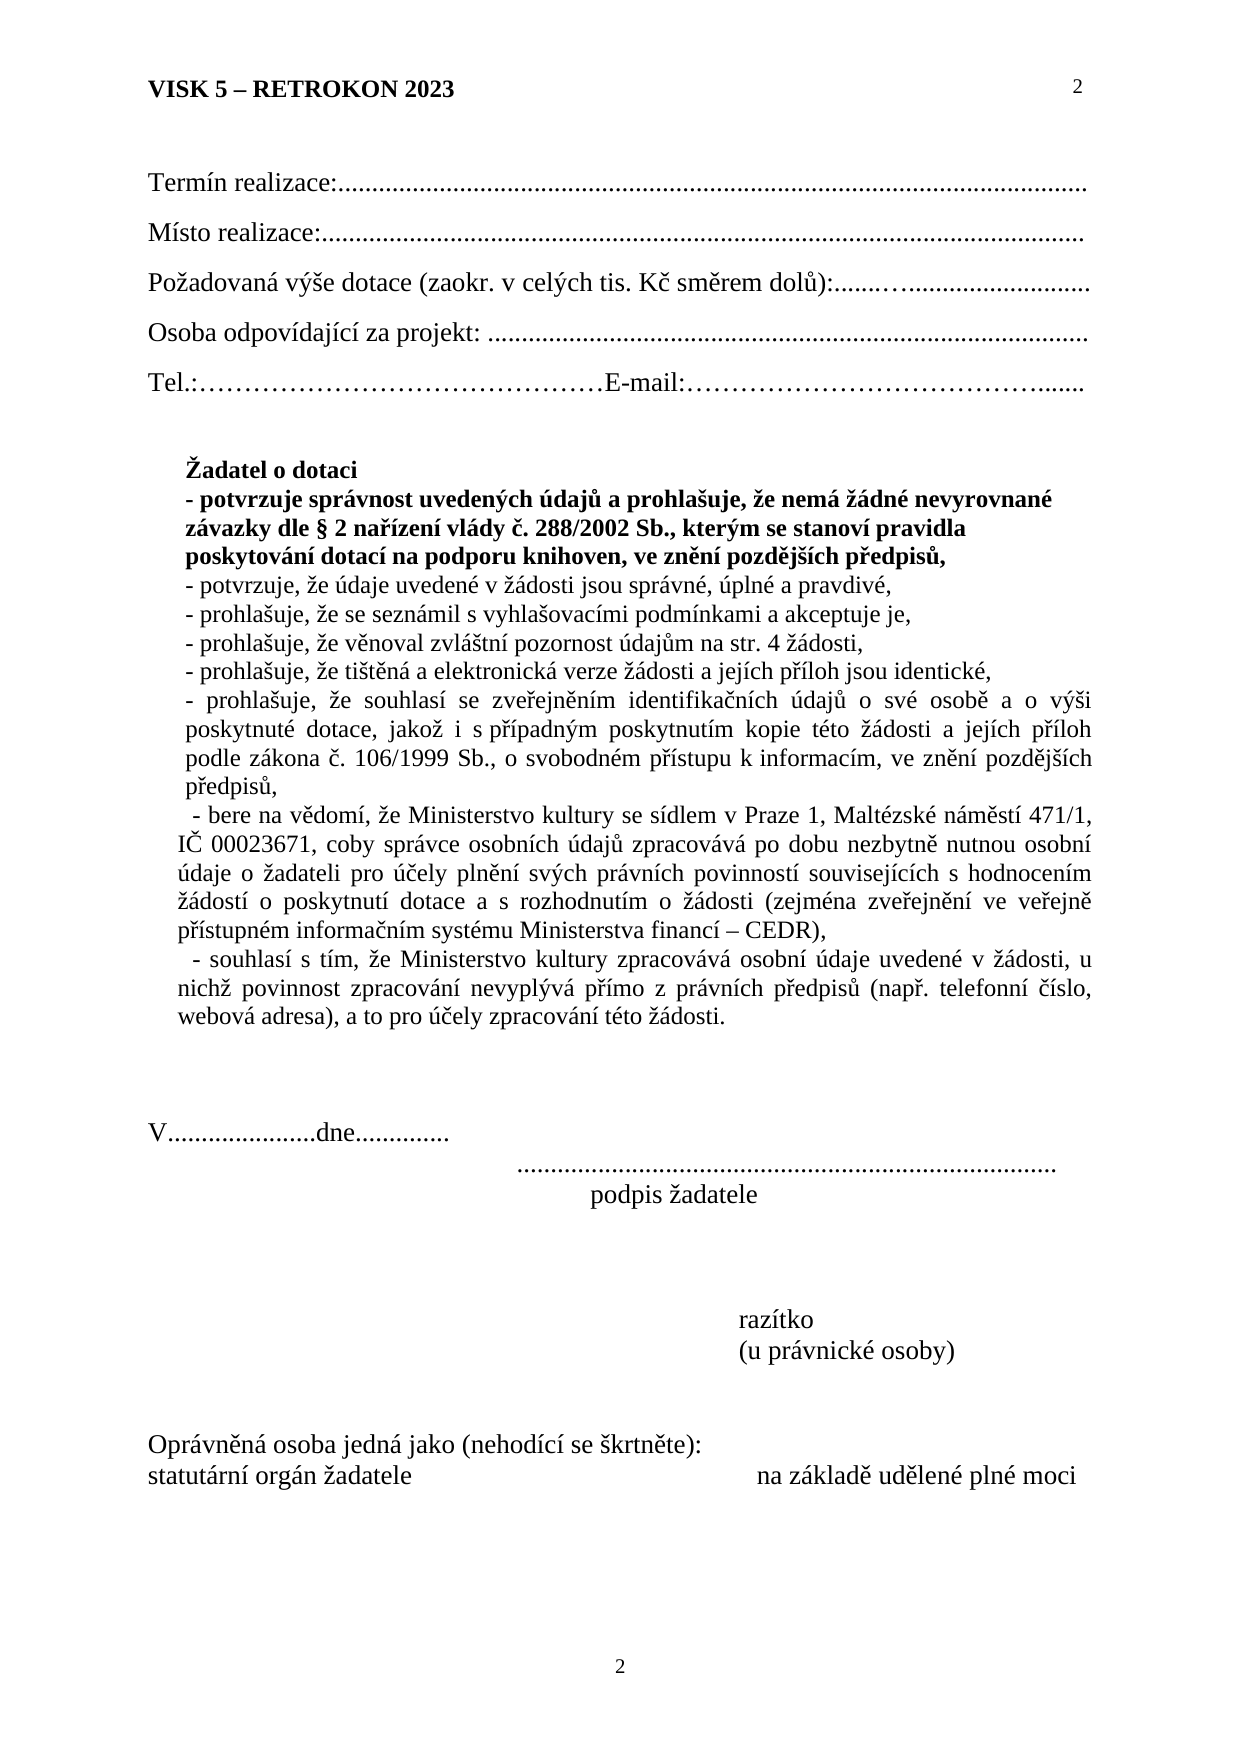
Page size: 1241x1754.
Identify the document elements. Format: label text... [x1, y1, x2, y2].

text statutární orgán žadatele na základě udělené plné moci [148, 1459, 1093, 1490]
text Oprávněná osoba jedná jako (nehodící se škrtněte): [148, 1428, 1093, 1459]
text - prohlašuje, že tištěná a elektronická verze žádosti a jejích příloh jsou identické, [185, 656, 1093, 685]
text - prohlašuje, že se seznámil s vyhlašovacími podmínkami a akceptuje je, [185, 599, 1093, 628]
text - bere na vědomí, že Ministerstvo kultury se sídlem v Praze 1, Maltézské náměstí 471/1, IČ 00023671, coby správce osobních údajů zpracovává po dobu nezbytně nutnou osobní údaje o žadateli pro účely plnění svých právních povinností souvisejících s hodnocením žádostí o poskytnutí dotace a s rozhodnutím o žádosti (zejména zveřejnění ve veřejně přístupném informačním systému Ministerstva financí – CEDR), [177, 800, 1093, 944]
text Žadatel o dotaci [185, 455, 1093, 484]
text podpis žadatele [516, 1179, 1093, 1210]
text ................................................................................ [443, 1147, 1093, 1179]
text - potvrzuje, že údaje uvedené v žádosti jsou správné, úplné a pravdivé, [185, 570, 1093, 599]
text Termín realizace:............................................................................................................... [148, 148, 1093, 198]
text - prohlašuje, že věnoval zvláštní pozornost údajům na str. 4 žádosti, [185, 628, 1093, 656]
text - souhlasí s tím, že Ministerstvo kultury zpracovává osobní údaje uvedené v žádosti, u nichž povinnost zpracování nevyplývá přímo z právních předpisů (např. telefonní číslo, webová adresa), a to pro účely zpracování této žádosti. [177, 944, 1093, 1030]
text Místo realizace:................................................................................................................. [148, 198, 1093, 248]
text (u právnické osoby) [516, 1334, 1093, 1366]
text V......................dne.............. [148, 1116, 1093, 1147]
text razítko [516, 1303, 1093, 1334]
text Tel.:………………………………………E-mail:…………………………………....... [148, 348, 1093, 398]
text - potvrzuje správnost uvedených údajů a prohlašuje, že nemá žádné nevyrovnané závazky dle § 2 nařízení vlády č. 288/2002 Sb., kterým se stanoví pravidla poskytování dotací na podporu knihoven, ve znění pozdějších předpisů, [185, 484, 1093, 570]
text - prohlašuje, že souhlasí se zveřejněním identifikačních údajů o své osobě a o výši poskytnuté dotace, jakož i s případným poskytnutím kopie této žádosti a jejích příloh podle zákona č. 106/1999 Sb., o svobodném přístupu k informacím, ve znění pozdějších předpisů, [185, 685, 1093, 800]
text Požadovaná výše dotace (zaokr. v celých tis. Kč směrem dolů):.......…........................... [148, 248, 1093, 298]
text Osoba odpovídající za projekt: ......................................................................................... [148, 298, 1093, 348]
